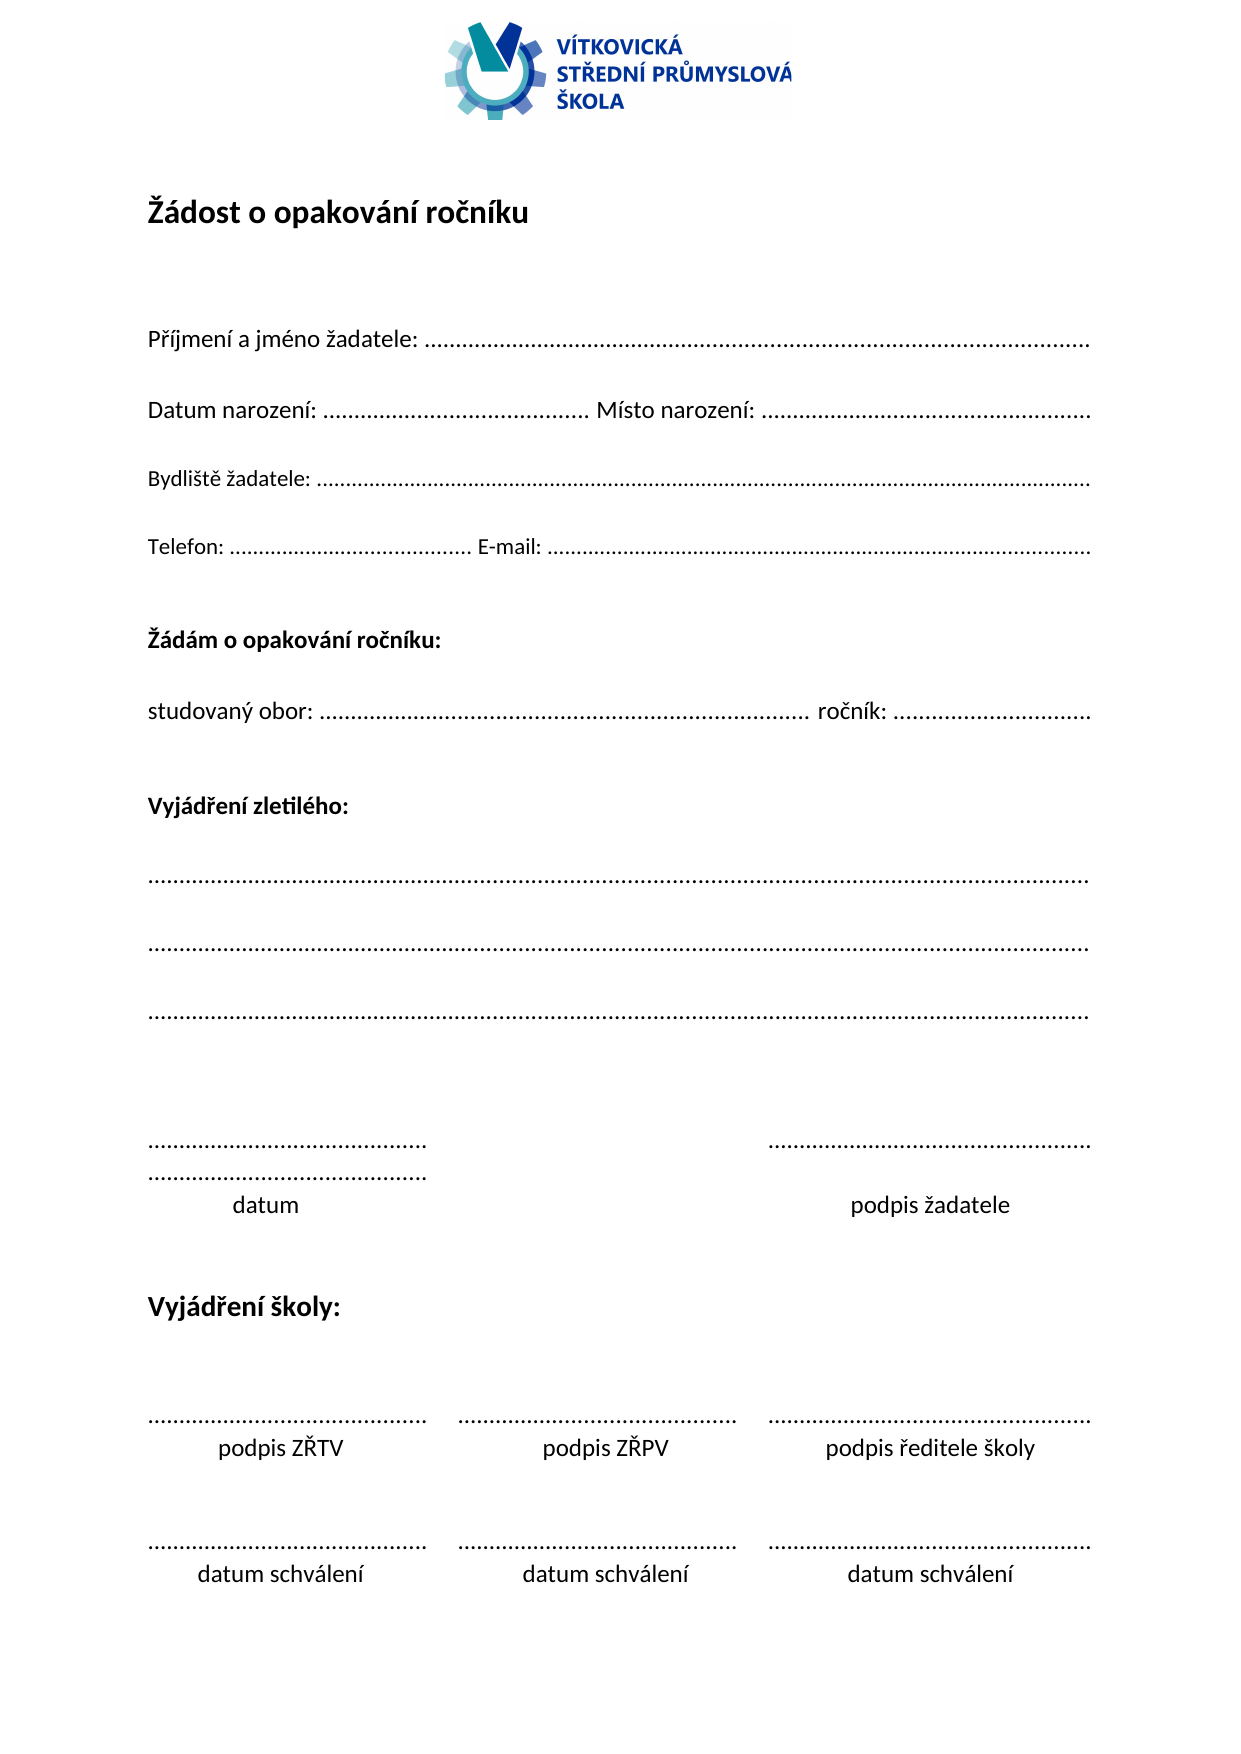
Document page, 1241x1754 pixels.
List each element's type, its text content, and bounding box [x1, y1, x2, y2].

picture [444, 22, 792, 120]
text Vyjádření školy: [148, 1288, 1093, 1324]
text datum schválení datum schválení datum schválení [148, 1558, 1093, 1588]
text podpis ZŘTV podpis ZŘPV podpis ředitele školy [148, 1432, 1093, 1462]
text Telefon: E-mail: [148, 532, 1093, 560]
text studovaný obor: ročník: [148, 695, 1093, 726]
text Příjmení a jméno žadatele: [148, 323, 1093, 354]
text Vyjádření zletilého: [148, 791, 1093, 821]
text Bydliště žadatele: [148, 464, 1093, 492]
text Žádost o opakování ročníku [148, 192, 1093, 232]
text Datum narození: Místo narození: [148, 394, 1093, 424]
text datum podpis žadatele [148, 1189, 1093, 1220]
text Žádám o opakování ročníku: [148, 625, 1093, 655]
